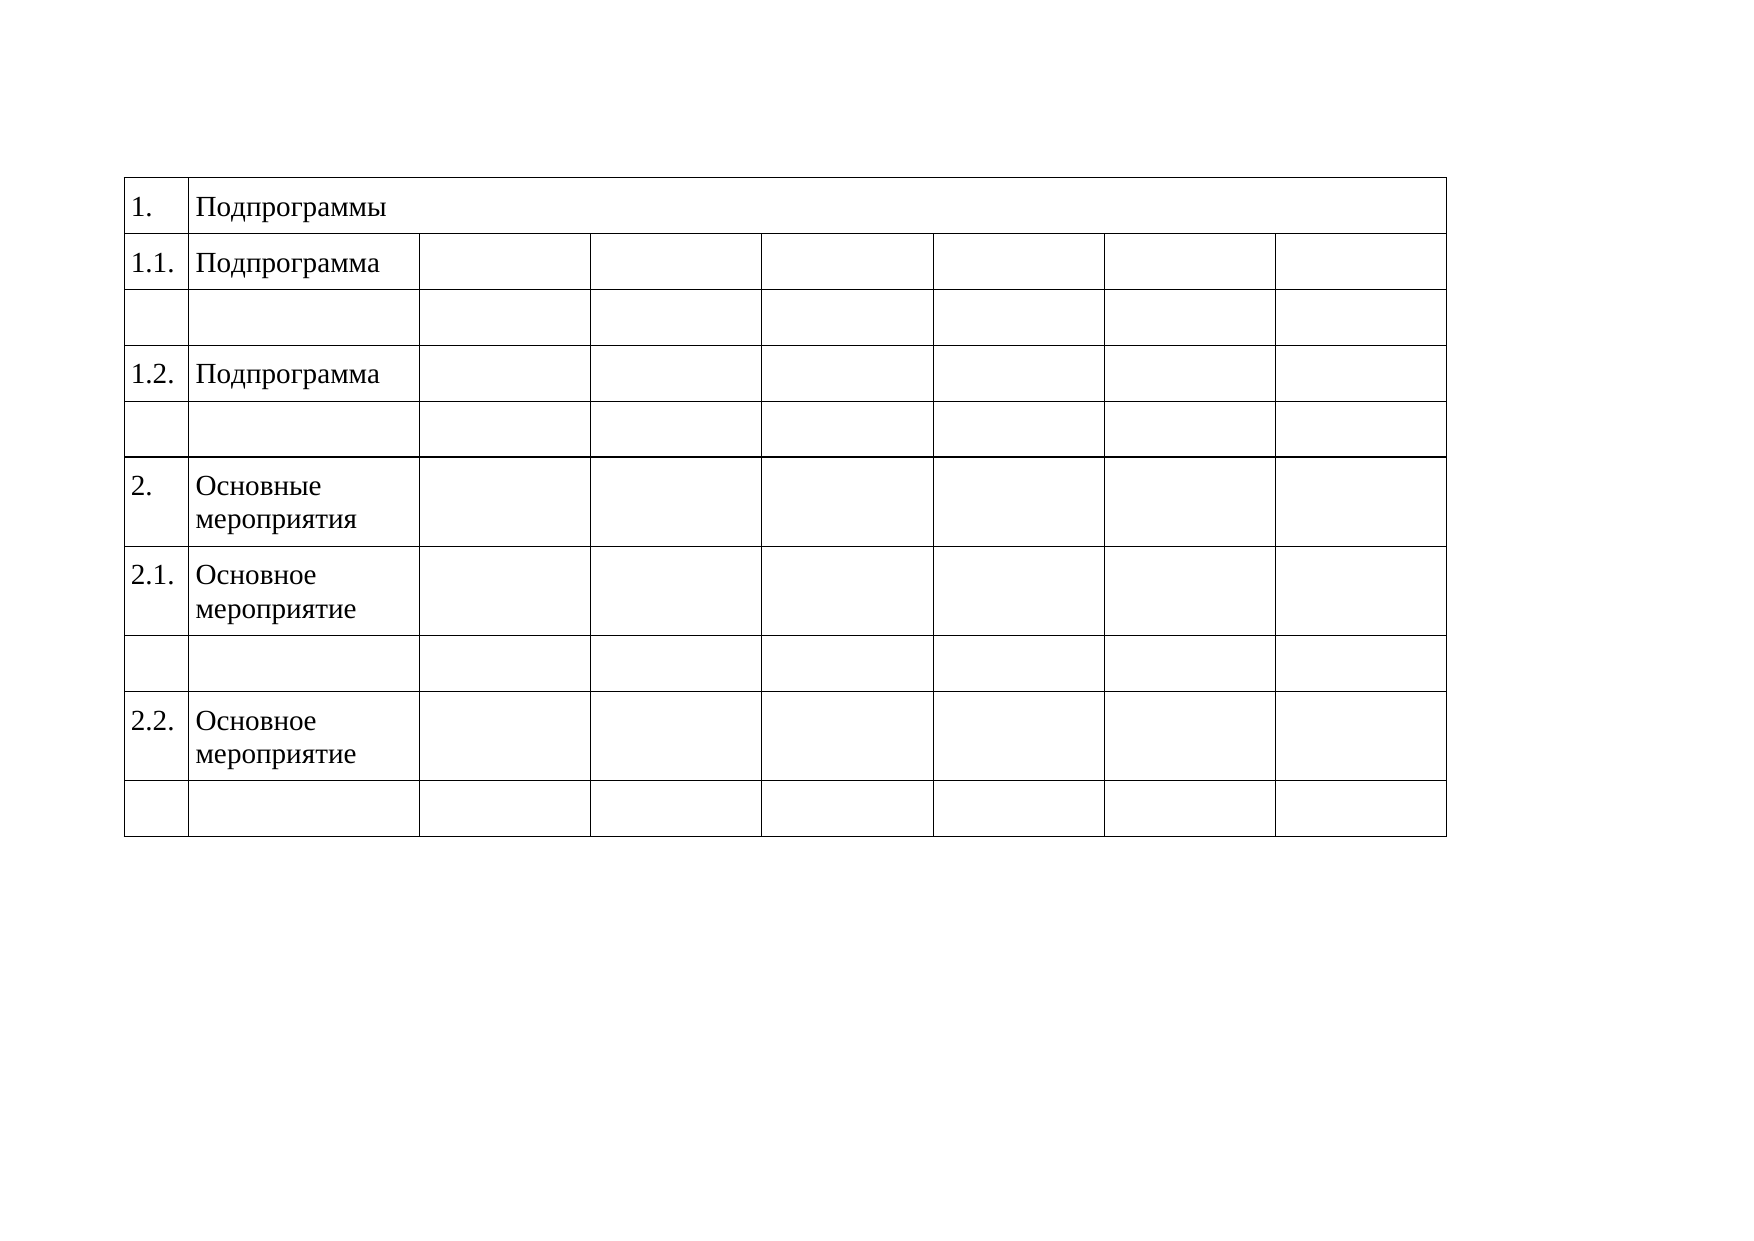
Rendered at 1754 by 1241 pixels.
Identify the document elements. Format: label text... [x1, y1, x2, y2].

table_cell [591, 346, 761, 401]
table_cell [420, 636, 590, 691]
table_cell 2. [125, 458, 188, 546]
table_cell [1276, 636, 1446, 691]
table_cell [762, 458, 933, 546]
table_cell [1276, 781, 1446, 836]
table_cell [1276, 290, 1446, 345]
table_cell [934, 346, 1104, 401]
table_cell [420, 547, 590, 635]
table_cell [125, 402, 188, 456]
table_cell [189, 402, 419, 456]
table_cell [591, 458, 761, 546]
table_cell [1105, 636, 1275, 691]
table_cell Подпрограммы [189, 178, 1446, 233]
table_cell [762, 290, 933, 345]
table_cell [591, 234, 761, 289]
table_cell [762, 346, 933, 401]
table_cell [934, 234, 1104, 289]
table_cell 2.2. [125, 692, 188, 780]
table_cell [1105, 458, 1275, 546]
table_cell [591, 692, 761, 780]
table_cell 2.1. [125, 547, 188, 635]
table_cell [189, 636, 419, 691]
table_cell [1105, 290, 1275, 345]
table_cell [420, 692, 590, 780]
table_cell [1276, 547, 1446, 635]
table_cell [1105, 781, 1275, 836]
table_cell [1276, 234, 1446, 289]
table_cell [1105, 402, 1275, 456]
table_cell Основные мероприятия [189, 458, 419, 546]
table_cell [934, 692, 1104, 780]
table_cell [1105, 346, 1275, 401]
table_cell [934, 547, 1104, 635]
table_cell 1.2. [125, 346, 188, 401]
table_cell 1.1. [125, 234, 188, 289]
table_cell [934, 781, 1104, 836]
table_cell [125, 636, 188, 691]
table_cell [934, 636, 1104, 691]
table_cell Подпрограмма [189, 346, 419, 401]
table_cell [591, 547, 761, 635]
table_cell [934, 458, 1104, 546]
table_cell [1276, 346, 1446, 401]
table_cell Основное мероприятие [189, 692, 419, 780]
table_cell [189, 781, 419, 836]
table_cell [1105, 234, 1275, 289]
table_cell [591, 402, 761, 456]
table_cell [591, 636, 761, 691]
table_cell [1105, 547, 1275, 635]
table_cell [591, 781, 761, 836]
table_cell [420, 346, 590, 401]
table_cell [762, 234, 933, 289]
table_cell Подпрограмма [189, 234, 419, 289]
table_cell [420, 402, 590, 456]
table_cell [934, 290, 1104, 345]
table_cell [1276, 402, 1446, 456]
table_cell [1276, 458, 1446, 546]
table_cell [762, 402, 933, 456]
table_cell [762, 636, 933, 691]
table_cell [420, 458, 590, 546]
table_cell [1105, 692, 1275, 780]
table_cell [125, 781, 188, 836]
table_cell [420, 781, 590, 836]
table_cell [189, 290, 419, 345]
table_cell [420, 234, 590, 289]
table_cell Основное мероприятие [189, 547, 419, 635]
table_cell [420, 290, 590, 345]
table_cell [125, 290, 188, 345]
table_cell [591, 290, 761, 345]
table_cell [762, 692, 933, 780]
table_cell 1. [125, 178, 188, 233]
table_cell [762, 547, 933, 635]
table_cell [762, 781, 933, 836]
table_cell [1276, 692, 1446, 780]
table_cell [934, 402, 1104, 456]
